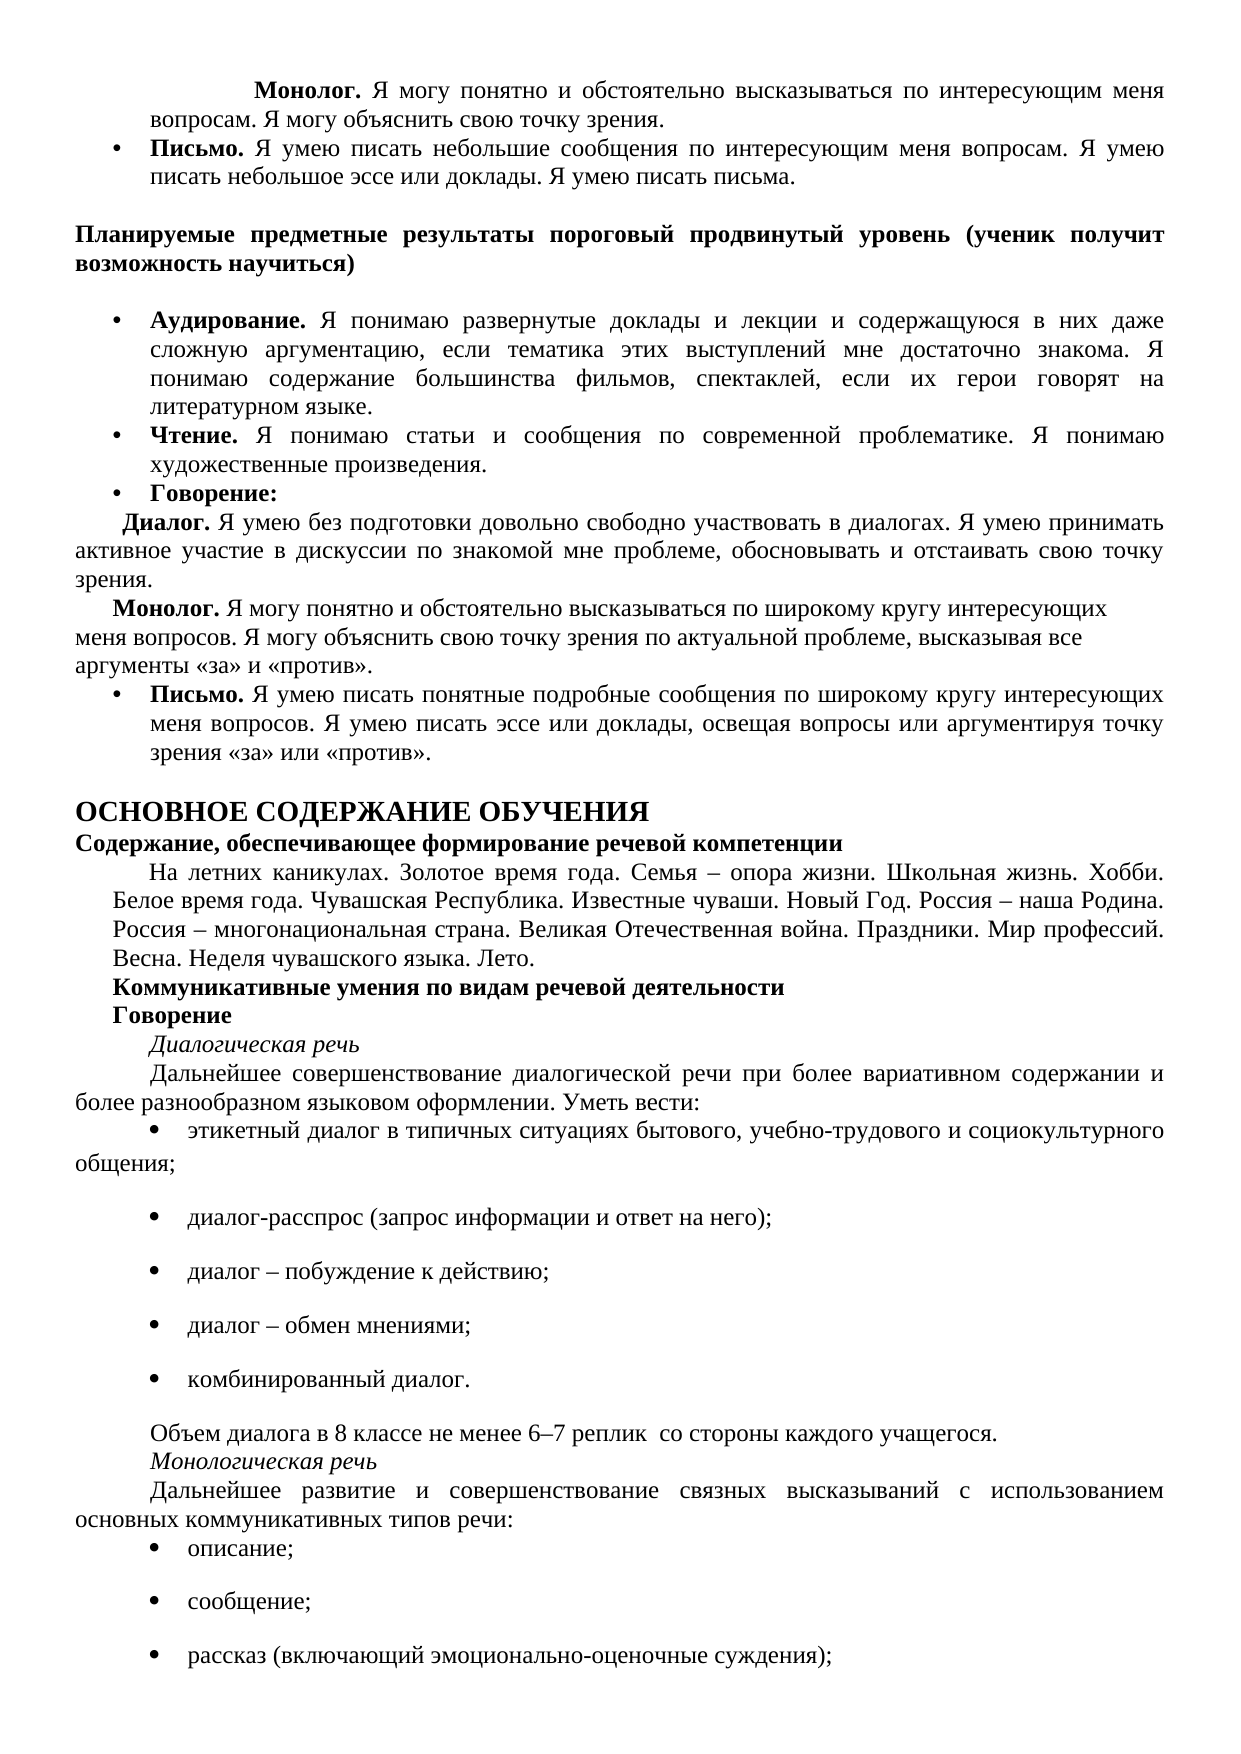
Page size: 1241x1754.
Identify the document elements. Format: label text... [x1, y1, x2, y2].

text Диалог. Я умею без подготовки довольно свободно участвовать в диалогах. Я умею принимать активное участие в дискуссии по знакомой мне проблеме, обосновывать и отстаивать свою точку зрения. [75, 507, 1165, 593]
text Говорение [75, 1000, 1165, 1029]
text Дальнейшее совершенствование диалогической речи при более вариативном содержании и более разнообразном языковом оформлении. Уметь вести: [75, 1058, 1165, 1115]
list сообщение; [75, 1586, 1165, 1615]
list Письмо. Я умею писать небольшие сообщения по интересующим меня вопросам. Я умею писать небольшое эссе или доклады. Я умею писать письма. [112, 132, 1165, 190]
list Аудирование. Я понимаю развернутые доклады и лекции и содержащуюся в них даже сложную аргументацию, если тематика этих выступлений мне достаточно знакома. Я понимаю содержание большинства фильмов, спектаклей, если их герои говорят на литературном языке. [112, 305, 1165, 420]
text Монолог. Я могу понятно и обстоятельно высказываться по широкому кругу интересующих меня вопросов. Я могу объяснить свою точку зрения по актуальной проблеме, высказывая все аргументы «за» и «против». [75, 593, 1165, 679]
text Дальнейшее развитие и совершенствование связных высказываний с использованием основных коммуникативных типов речи: [75, 1475, 1165, 1533]
list рассказ (включающий эмоционально-оценочные суждения); [75, 1640, 1165, 1669]
text Монолог. Я могу понятно и обстоятельно высказываться по интересующим меня вопросам. Я могу объяснить свою точку зрения. [150, 75, 1165, 132]
list диалог-расспрос (запрос информации и ответ на него); [75, 1202, 1165, 1231]
list Чтение. Я понимаю статьи и сообщения по современной проблематике. Я понимаю художественные произведения. [112, 420, 1165, 478]
text Монологическая речь [75, 1446, 1165, 1475]
text Коммуникативные умения по видам речевой деятельности [75, 972, 1165, 1000]
text ОСНОВНОЕ СОДЕРЖАНИЕ ОБУЧЕНИЯ [75, 794, 1165, 828]
text Диалогическая речь [75, 1029, 1165, 1058]
list описание; [75, 1533, 1165, 1561]
list Письмо. Я умею писать понятные подробные сообщения по широкому кругу интересующих меня вопросов. Я умею писать эссе или доклады, освещая вопросы или аргументируя точку зрения «за» или «против». [112, 679, 1165, 766]
list этикетный диалог в типичных ситуациях бытового, учебно-трудового и социокультурного общения; [75, 1115, 1165, 1177]
list диалог – побуждение к действию; [75, 1256, 1165, 1285]
list комбинированный диалог. [75, 1364, 1165, 1392]
text На летних каникулах. Золотое время года. Семья – опора жизни. Школьная жизнь. Хобби. Белое время года. Чувашская Республика. Известные чуваши. Новый Год. Россия – наша Родина. Россия – многонациональная страна. Великая Отечественная война. Праздники. Мир профессий. Весна. Неделя чувашского языка. Лето. [112, 857, 1165, 972]
text Объем диалога в 8 классе не менее 6–7 реплик со стороны каждого учащегося. [75, 1418, 1165, 1446]
list Говорение: [112, 478, 1165, 507]
text Планируемые предметные результаты пороговый продвинутый уровень (ученик получит возможность научиться) [75, 219, 1165, 276]
text Содержание, обеспечивающее формирование речевой компетенции [75, 828, 1165, 857]
list диалог – обмен мнениями; [75, 1310, 1165, 1339]
